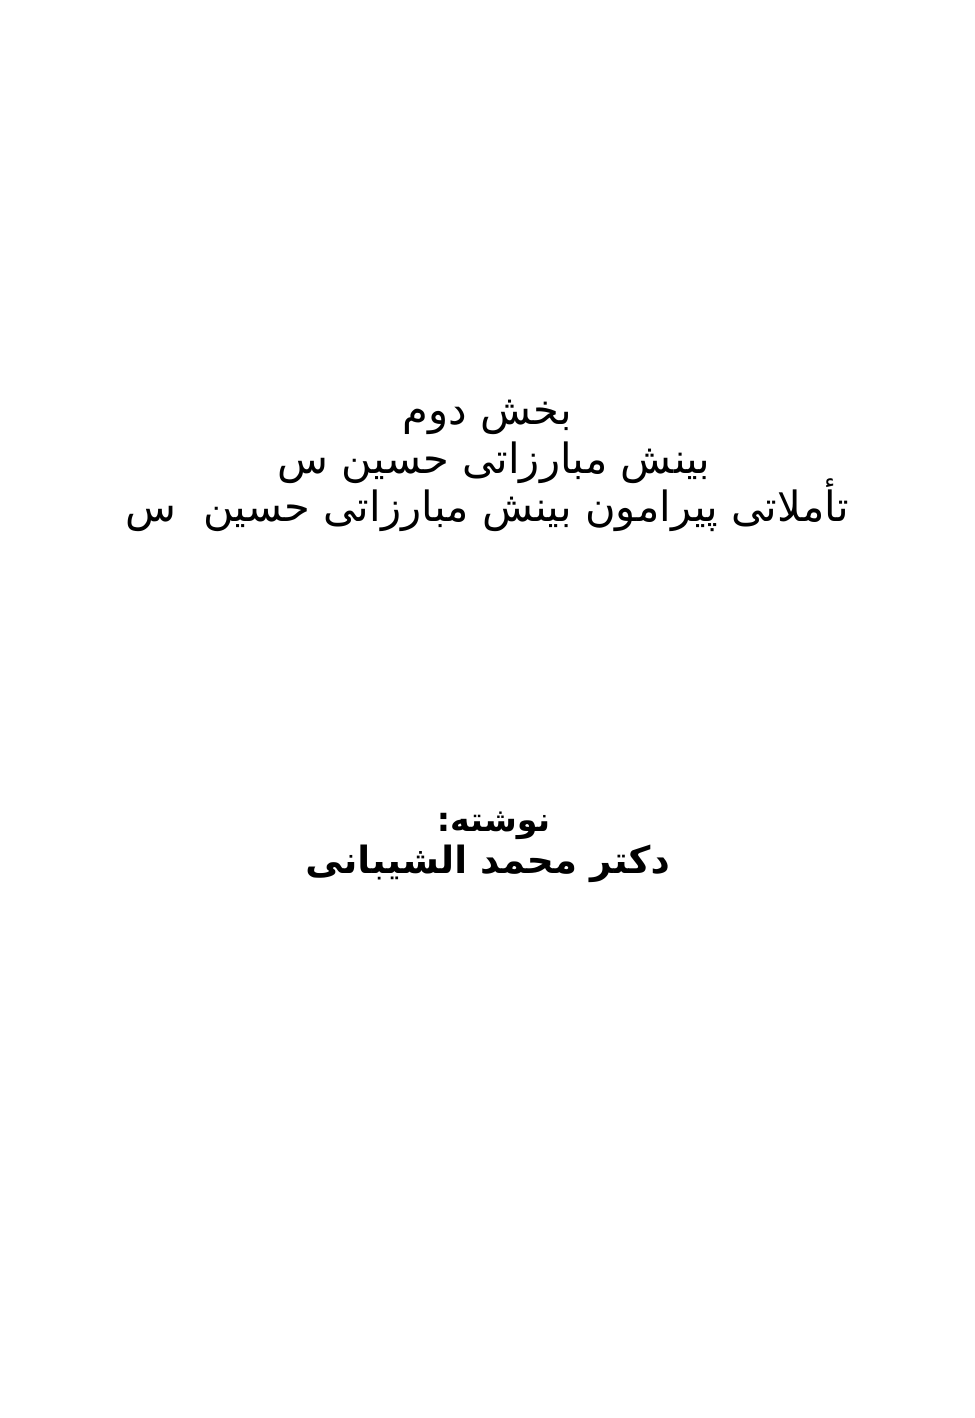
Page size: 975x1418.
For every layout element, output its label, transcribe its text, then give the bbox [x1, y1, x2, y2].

text نوشته: [118, 800, 857, 839]
text دکتر محمد الشیبانی [118, 839, 857, 882]
text بخش دوم بینش مبارزاتی حسین س تأملاتی پیرامون بینش مبارزاتی حسین س [118, 386, 857, 532]
